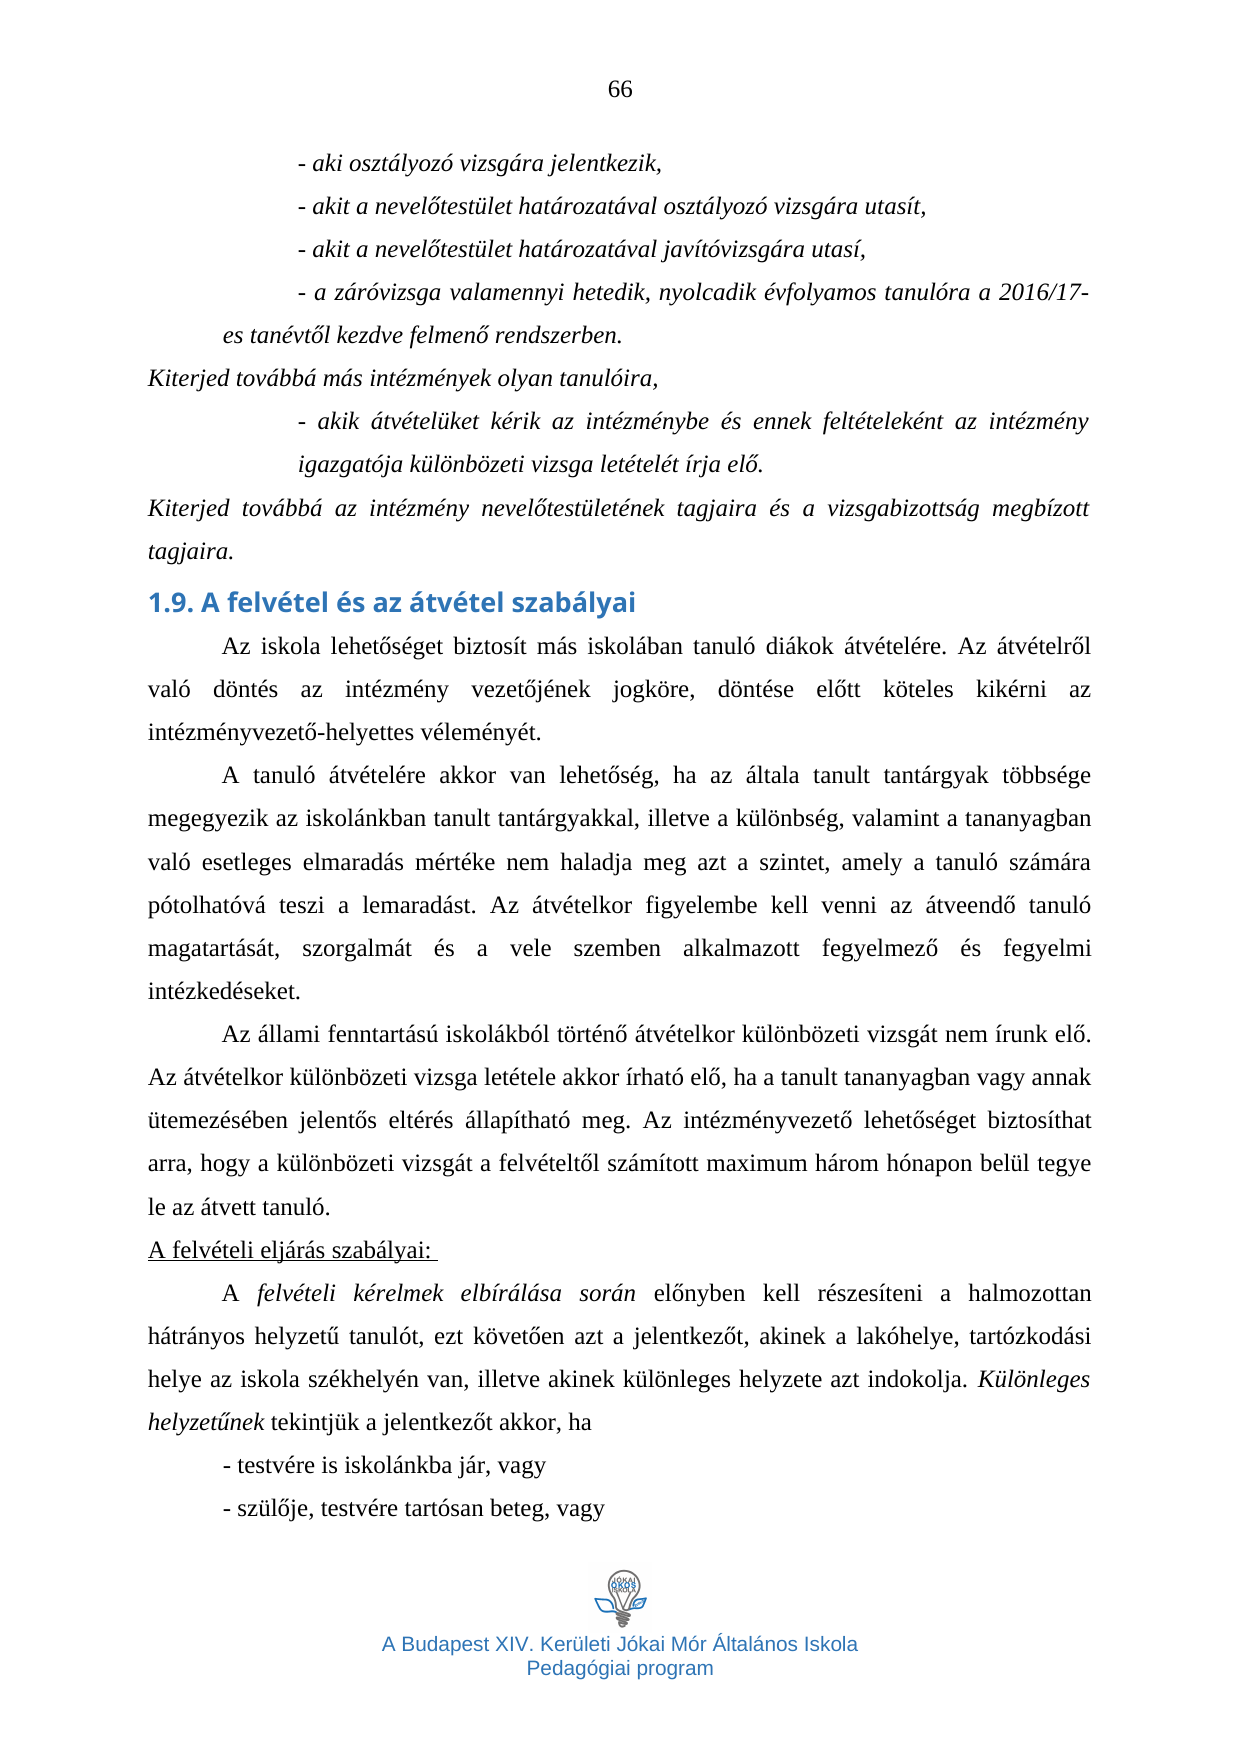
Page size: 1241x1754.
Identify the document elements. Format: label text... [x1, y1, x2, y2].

text - a záróvizsga valamennyi hetedik, nyolcadik évfolyamos tanulóra a 2016/17-es tanévtől kezdve felmenő rendszerben. [223, 277, 1092, 349]
text - akik átvételüket kérik az intézménybe és ennek feltételeként az intézmény igazgatója különbözeti vizsga letételét írja elő. [298, 406, 1092, 478]
text - aki osztályozó vizsgára jelentkezik, [223, 148, 1092, 176]
text Kiterjed továbbá más intézmények olyan tanulóira, [148, 363, 1092, 392]
text Az állami fenntartású iskolákból történő átvételkor különbözeti vizsgát nem írunk elő. Az átvételkor különbözeti vizsga letétele akkor írható elő, ha a tanult tananyagban vagy annak ütemezésében jelentős eltérés állapítható meg. Az intézményvezető lehetőséget biztosíthat arra, hogy a különbözeti vizsgát a felvételtől számított maximum három hónapon belül tegye le az átvett tanuló. [148, 1019, 1092, 1220]
text A felvételi eljárás szabályai: [148, 1235, 1092, 1263]
text A tanuló átvételére akkor van lehetőség, ha az általa tanult tantárgyak többsége megegyezik az iskolánkban tanult tantárgyakkal, illetve a különbség, valamint a tananyagban való esetleges elmaradás mértéke nem haladja meg azt a szintet, amely a tanuló számára pótolhatóvá teszi a lemaradást. Az átvételkor figyelembe kell venni az átveendő tanuló magatartását, szorgalmát és a vele szemben alkalmazott fegyelmező és fegyelmi intézkedéseket. [148, 760, 1092, 1005]
text - akit a nevelőtestület határozatával javítóvizsgára utasí, [223, 234, 1092, 263]
text Az iskola lehetőséget biztosít más iskolában tanuló diákok átvételére. Az átvételről való döntés az intézmény vezetőjének jogköre, döntése előtt köteles kikérni az intézményvezető-helyettes véleményét. [148, 631, 1092, 746]
text - akit a nevelőtestület határozatával osztályozó vizsgára utasít, [223, 191, 1092, 219]
subtitle 1.9. A felvétel és az átvétel szabályai [148, 583, 1092, 620]
text - testvére is iskolánkba jár, vagy [148, 1450, 1092, 1479]
text - szülője, testvére tartósan beteg, vagy [148, 1493, 1092, 1522]
text A felvételi kérelmek elbírálása során előnyben kell részesíteni a halmozottan hátrányos helyzetű tanulót, ezt követően azt a jelentkezőt, akinek a lakóhelye, tartózkodási helye az iskola székhelyén van, illetve akinek különleges helyzete azt indokolja. Különleges helyzetűnek tekintjük a jelentkezőt akkor, ha [148, 1278, 1092, 1436]
text Kiterjed továbbá az intézmény nevelőtestületének tagjaira és a vizsgabizottság megbízott tagjaira. [148, 493, 1092, 564]
picture [588, 1562, 653, 1633]
